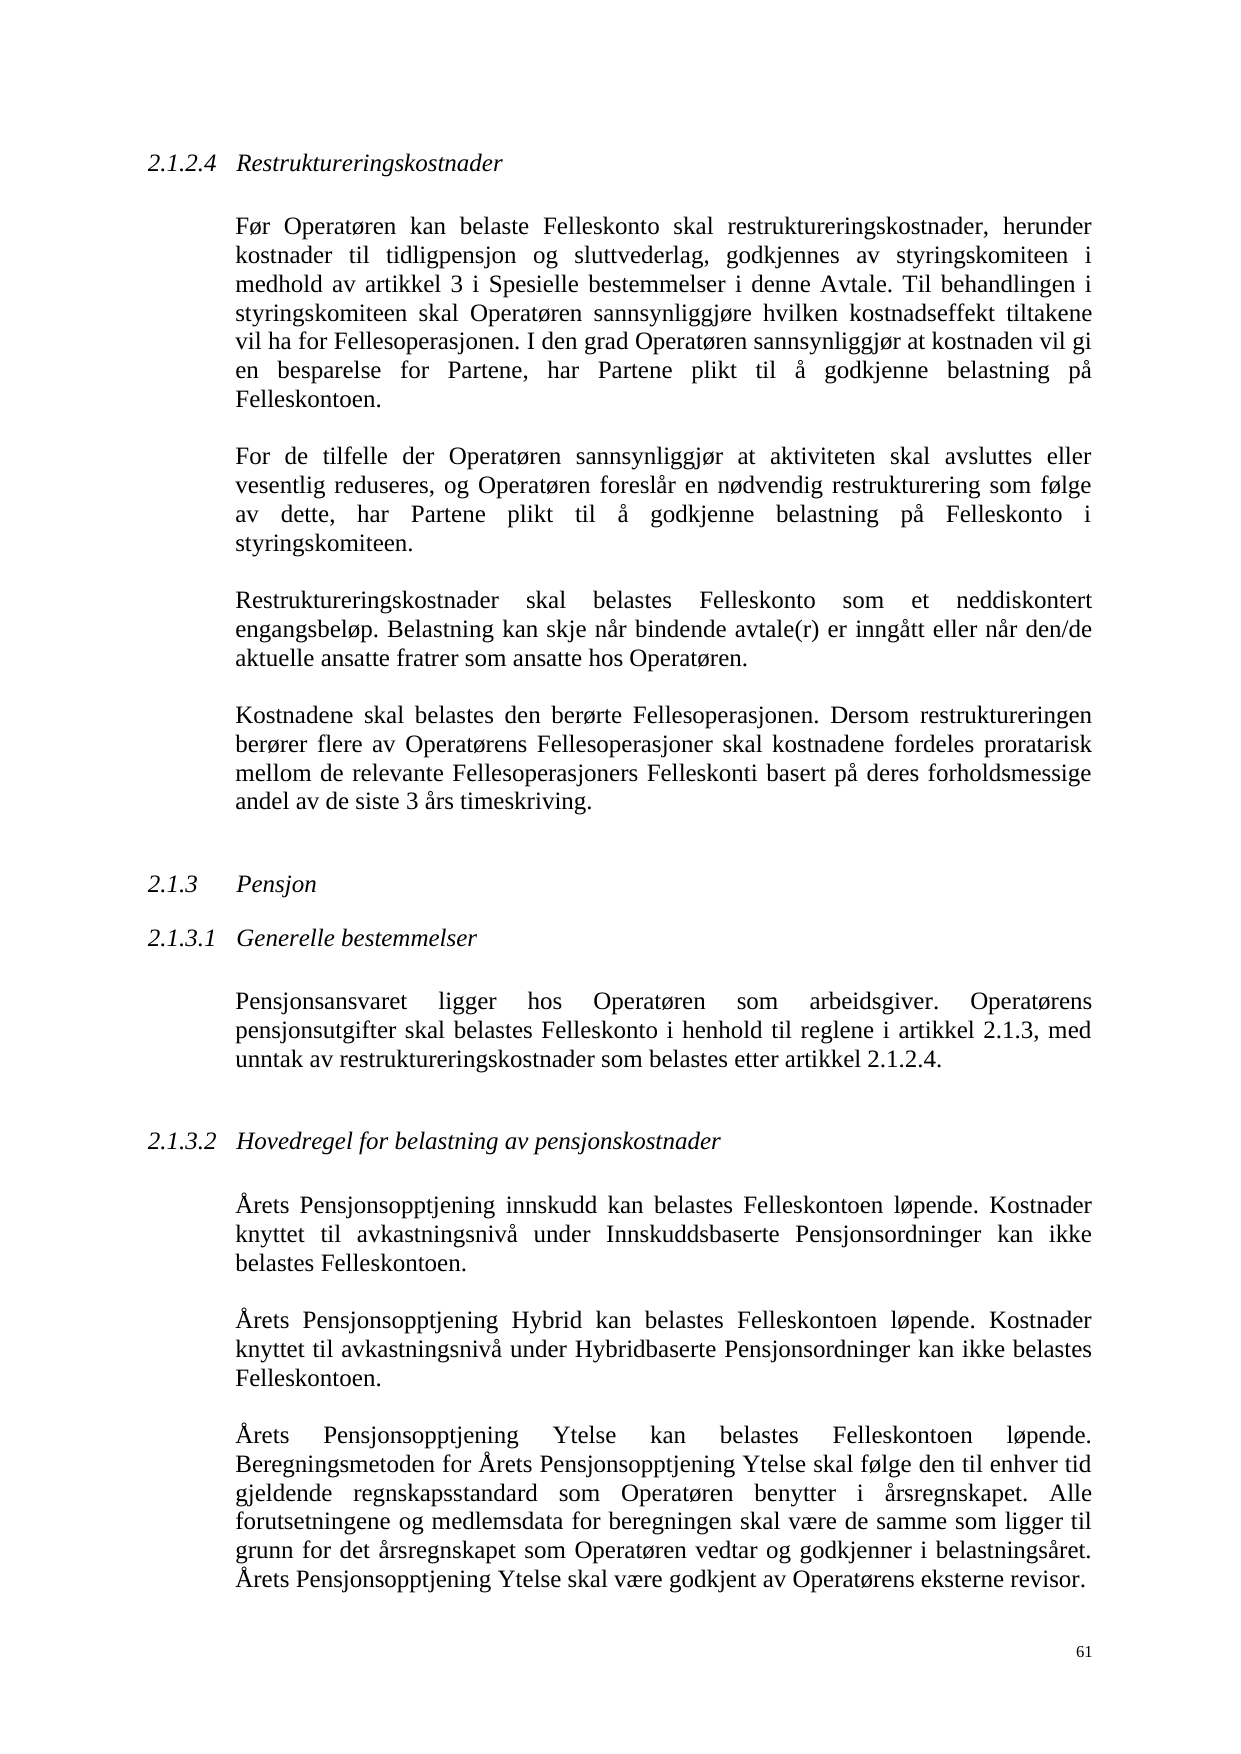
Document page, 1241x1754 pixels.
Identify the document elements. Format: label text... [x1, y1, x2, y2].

text Årets Pensjonsopptjening Ytelse kan belastes Felleskontoen løpende. Beregningsmetoden for Årets Pensjonsopptjening Ytelse skal følge den til enhver tid gjeldende regnskapsstandard som Operatøren benytter i årsregnskapet. Alle forutsetningene og medlemsdata for beregningen skal være de samme som ligger til grunn for det årsregnskapet som Operatøren vedtar og godkjenner i belastningsåret. Årets Pensjonsopptjening Ytelse skal være godkjent av Operatørens eksterne revisor. [235, 1420, 1093, 1593]
subtitle Pensjon [148, 869, 1093, 898]
text For de tilfelle der Operatøren sannsynliggjør at aktiviteten skal avsluttes eller vesentlig reduseres, og Operatøren foreslår en nødvendig restrukturering som følge av dette, har Partene plikt til å godkjenne belastning på Felleskonto i styringskomiteen. [235, 441, 1093, 585]
subtitle Restruktureringskostnader [148, 148, 1093, 176]
text Pensjonsansvaret ligger hos Operatøren som arbeidsgiver. Operatørens pensjonsutgifter skal belastes Felleskonto i henhold til reglene i artikkel 2.1.3, med unntak av restruktureringskostnader som belastes etter artikkel 2.1.2.4. [235, 986, 1093, 1073]
text Årets Pensjonsopptjening innskudd kan belastes Felleskontoen løpende. Kostnader knyttet til avkastningsnivå under Innskuddsbaserte Pensjonsordninger kan ikke belastes Felleskontoen. [235, 1190, 1093, 1276]
text Før Operatøren kan belaste Felleskonto skal restruktureringskostnader, herunder kostnader til tidligpensjon og sluttvederlag, godkjennes av styringskomiteen i medhold av artikkel 3 i Spesielle bestemmelser i denne Avtale. Til behandlingen i styringskomiteen skal Operatøren sannsynliggjøre hvilken kostnadseffekt tiltakene vil ha for Fellesoperasjonen. I den grad Operatøren sannsynliggjør at kostnaden vil gi en besparelse for Partene, har Partene plikt til å godkjenne belastning på Felleskontoen. [235, 211, 1093, 413]
text Kostnadene skal belastes den berørte Fellesoperasjonen. Dersom restruktureringen berører flere av Operatørens Fellesoperasjoner skal kostnadene fordeles proratarisk mellom de relevante Fellesoperasjoners Felleskonti basert på deres forholdsmessige andel av de siste 3 års timeskriving. [235, 700, 1093, 815]
text Årets Pensjonsopptjening Hybrid kan belastes Felleskontoen løpende. Kostnader knyttet til avkastningsnivå under Hybridbaserte Pensjonsordninger kan ikke belastes Felleskontoen. [235, 1305, 1093, 1391]
subtitle Generelle bestemmelser [148, 923, 1093, 951]
subtitle Hovedregel for belastning av pensjonskostnader [148, 1126, 1093, 1155]
text Restruktureringskostnader skal belastes Felleskonto som et neddiskontert engangsbeløp. Belastning kan skje når bindende avtale(r) er inngått eller når den/de aktuelle ansatte fratrer som ansatte hos Operatøren. [235, 585, 1093, 671]
